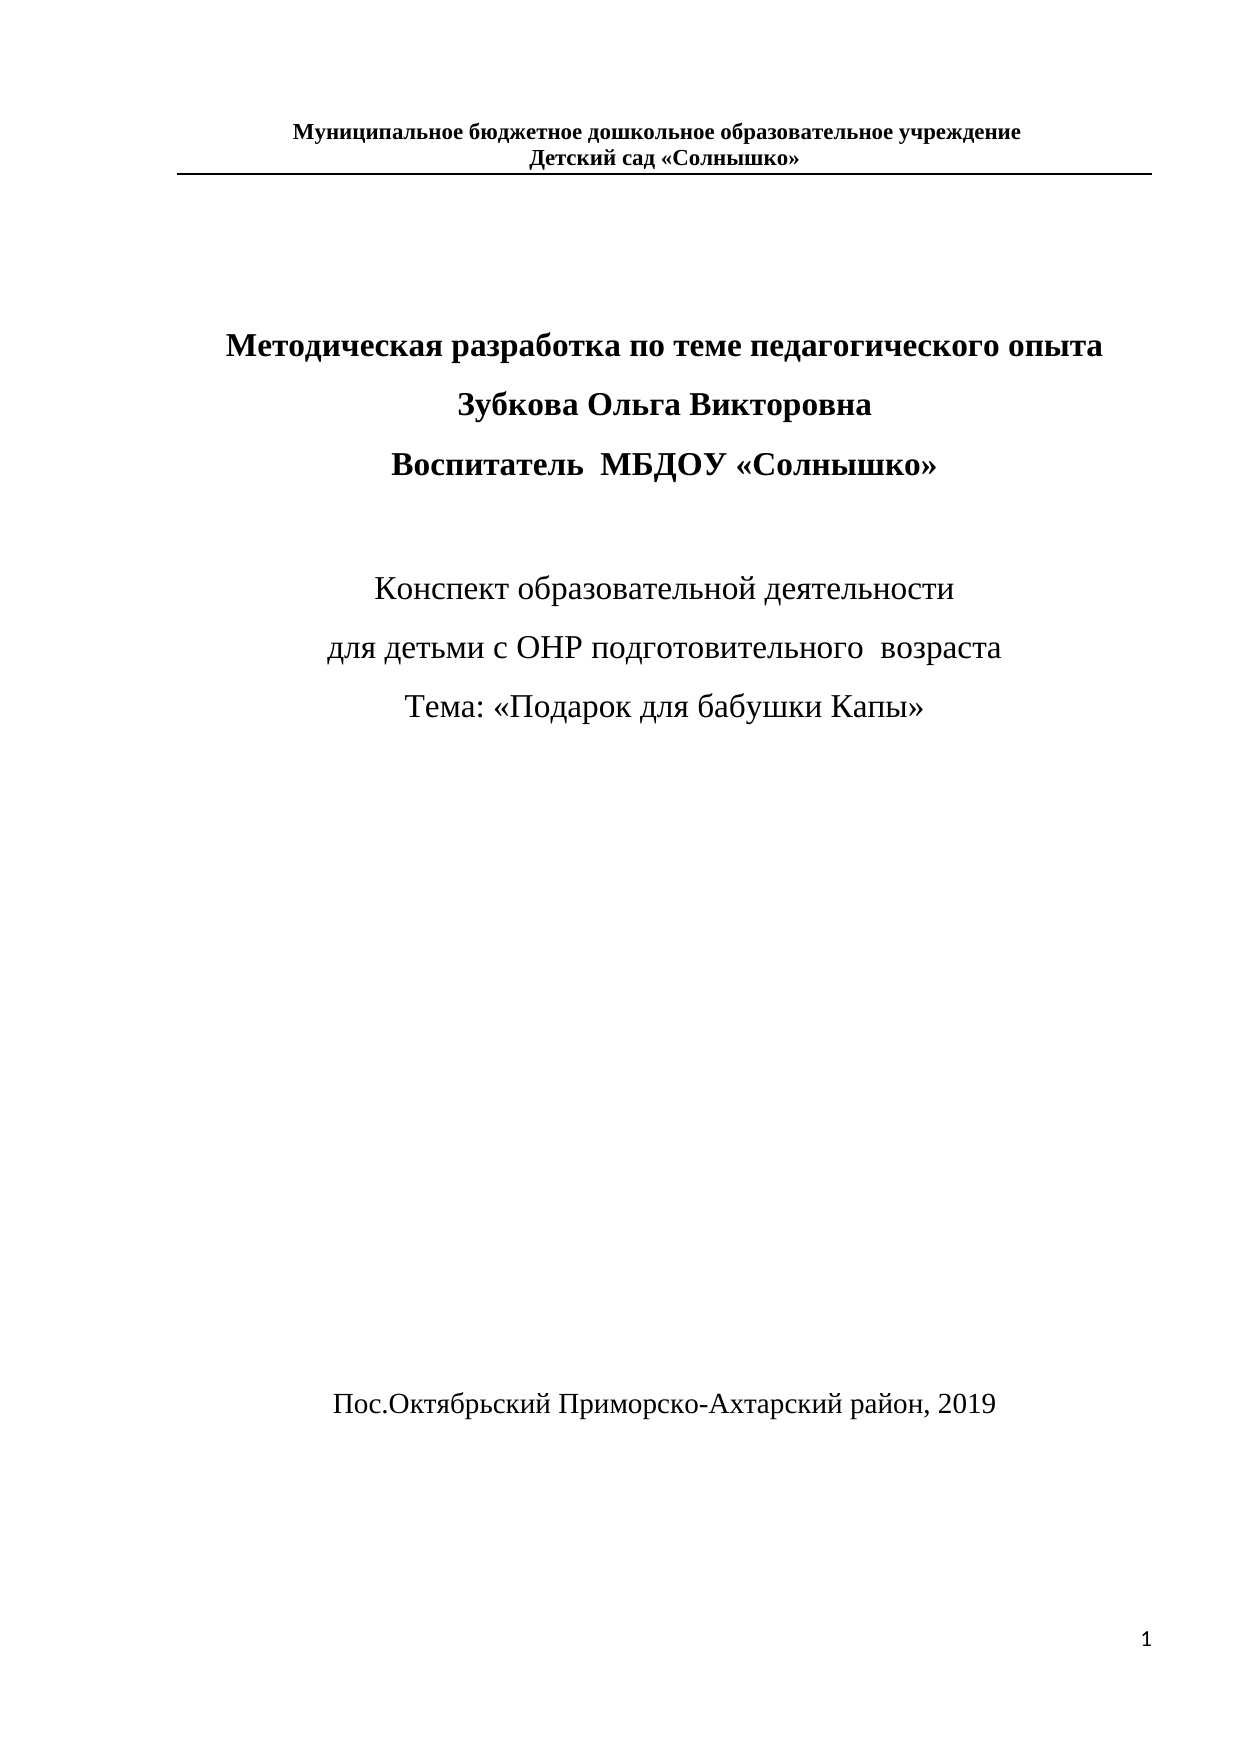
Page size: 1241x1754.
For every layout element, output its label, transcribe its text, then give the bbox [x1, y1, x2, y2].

text Зубкова Ольга Викторовна [177, 385, 1152, 423]
text Детский сад «Солнышко» [177, 144, 1152, 173]
text Пос.Октябрьский Приморско-Ахтарский район, 2019 [177, 1387, 1152, 1420]
text Муниципальное бюджетное дошкольное образовательное учреждение [162, 118, 1152, 144]
text Методическая разработка по теме педагогического опыта [177, 326, 1152, 364]
text Воспитатель МБДОУ «Солнышко» [177, 444, 1152, 482]
text Тема: «Подарок для бабушки Капы» [177, 686, 1152, 724]
text Конспект образовательной деятельности [177, 568, 1152, 606]
text для детьми с ОНР подготовительного возраста [177, 627, 1152, 665]
